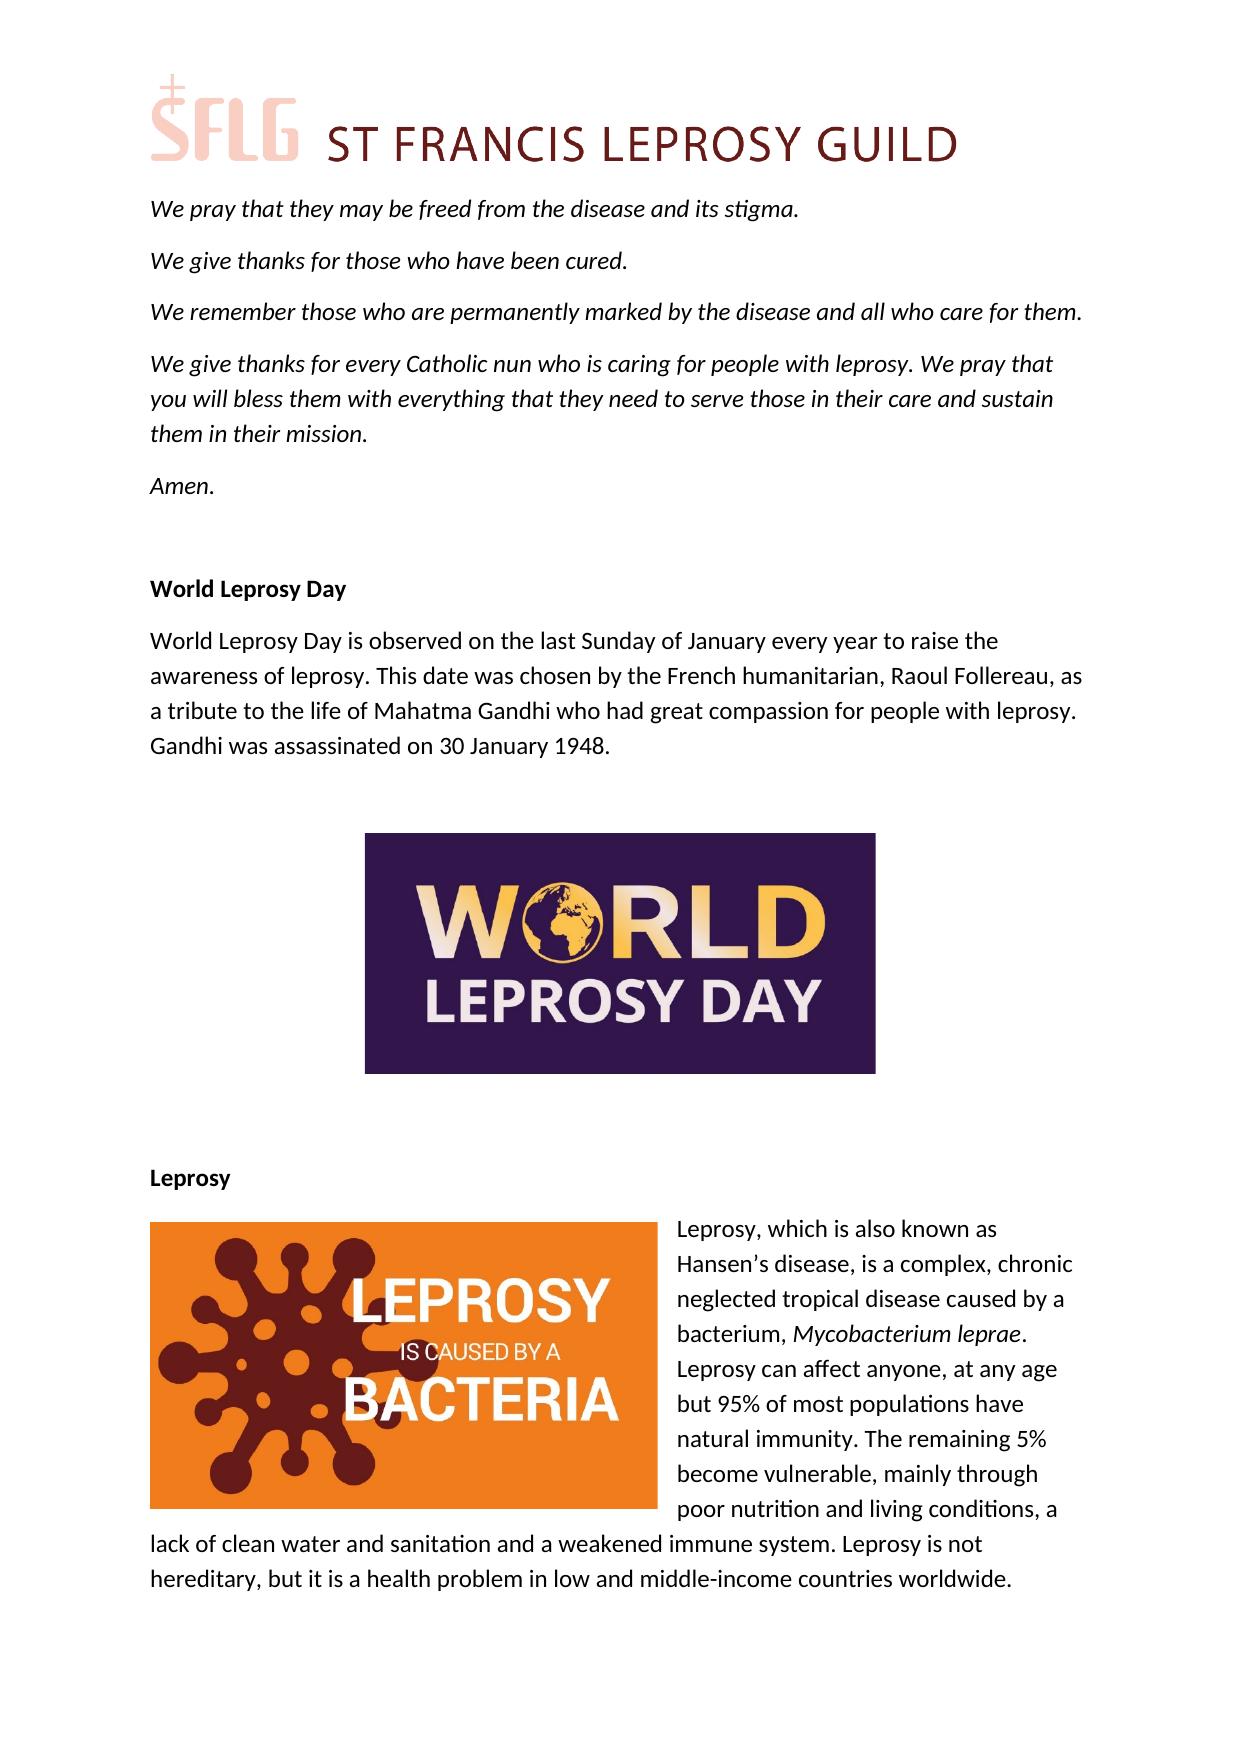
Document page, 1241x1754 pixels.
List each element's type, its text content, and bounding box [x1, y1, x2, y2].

text Leprosy [150, 1162, 1090, 1192]
text We pray that they may be freed from the disease and its stigma. [150, 193, 1090, 224]
text Amen. [150, 470, 1090, 500]
text We remember those who are permanently marked by the disease and all who care for them. [150, 296, 1090, 327]
text We give thanks for those who have been cured. [150, 245, 1090, 275]
text World Leprosy Day is observed on the last Sunday of January every year to raise the awareness of leprosy. This date was chosen by the French humanitarian, Raoul Follereau, as a tribute to the life of Mahatma Gandhi who had great compassion for people with leprosy. Gandhi was assassinated on 30 January 1948. [150, 625, 1090, 760]
text World Leprosy Day [150, 573, 1090, 604]
picture [150, 73, 958, 164]
text We give thanks for every Catholic nun who is caring for people with leprosy. We pray that you will bless them with everything that they need to serve those in their care and sustain them in their mission. [150, 348, 1090, 449]
picture [364, 833, 876, 1074]
picture [150, 1222, 658, 1509]
